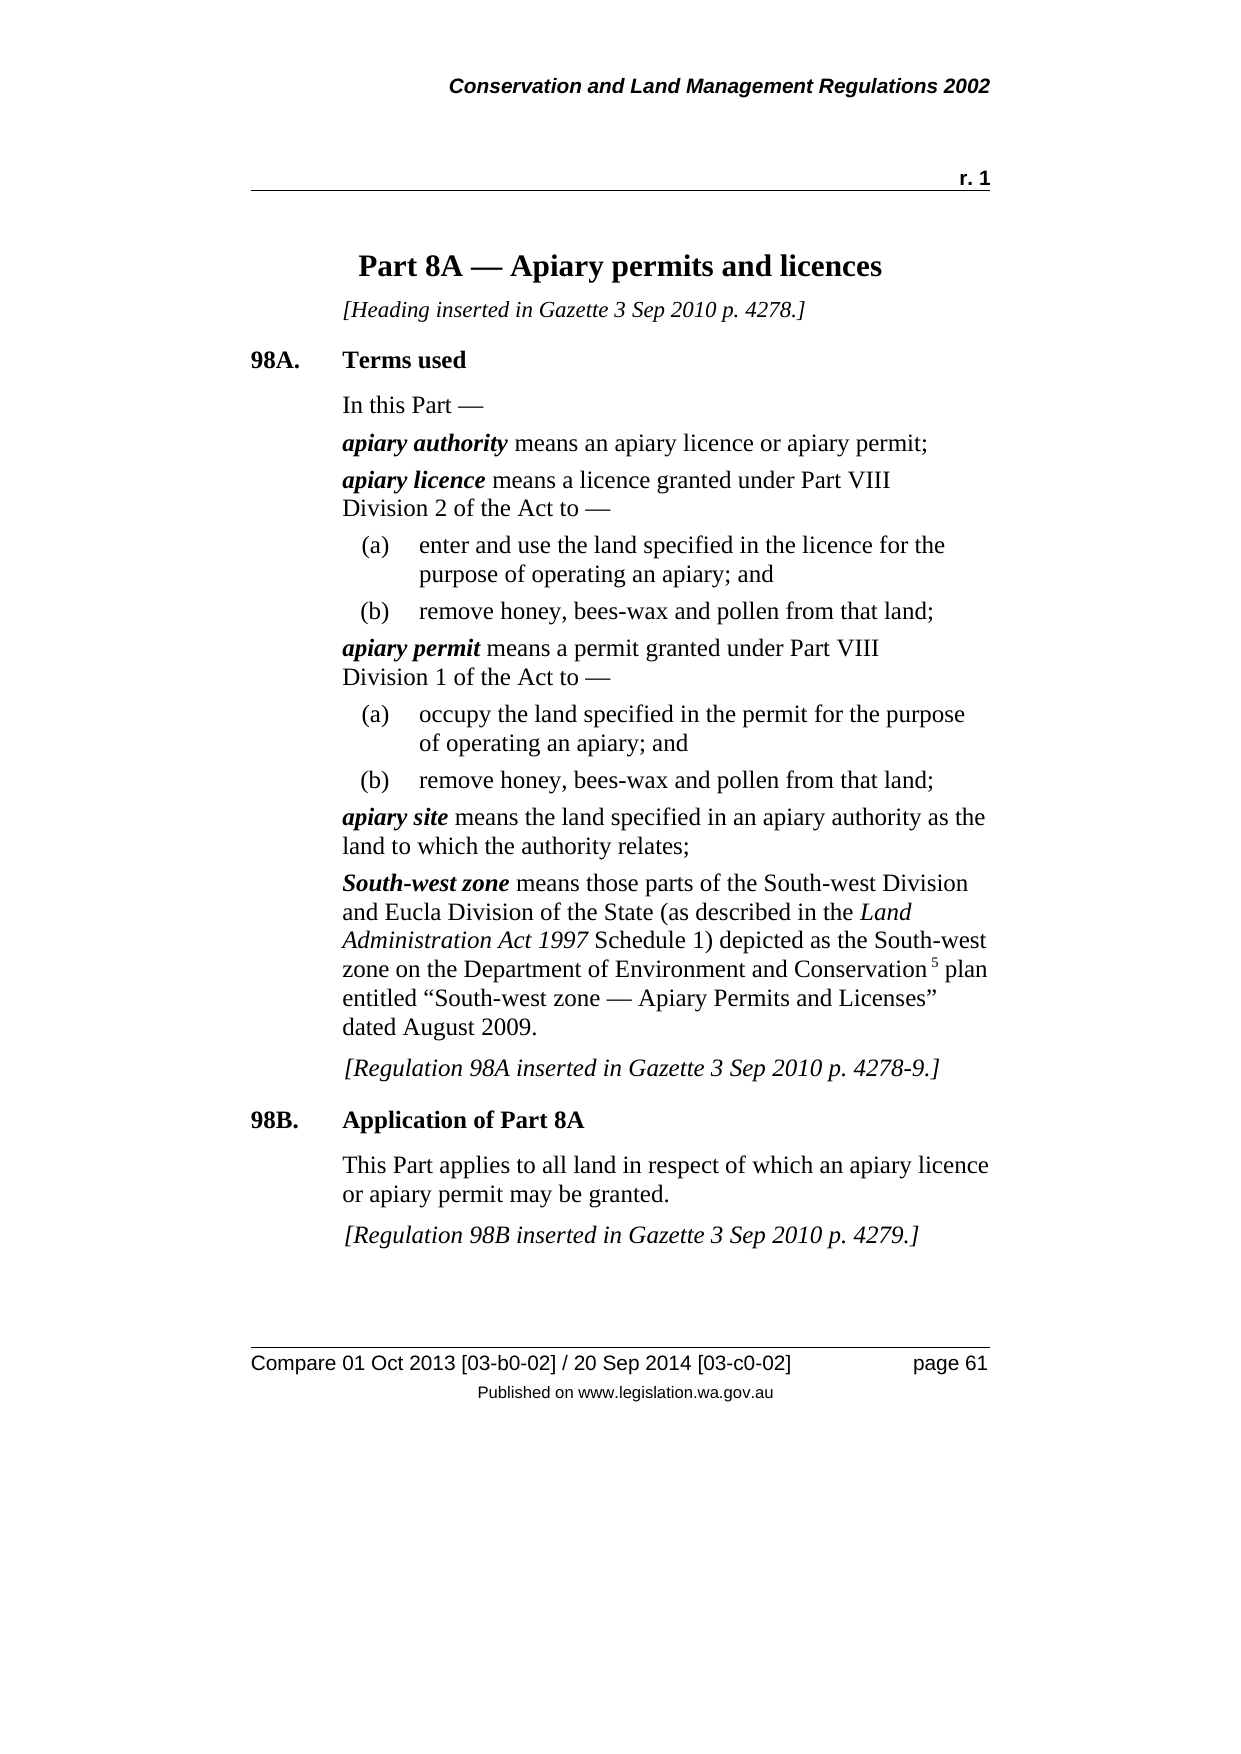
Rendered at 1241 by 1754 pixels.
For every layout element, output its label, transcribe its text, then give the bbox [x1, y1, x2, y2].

subtitle [Heading inserted in Gazette 3 Sep 2010 p. 4278.] [251, 296, 990, 322]
text This Part applies to all land in respect of which an apiary licence or apiary permit may be granted. [251, 1150, 990, 1208]
text (a) occupy the land specified in the permit for the purpose of operating an apiary; and [251, 699, 990, 757]
text apiary site means the land specified in an apiary authority as the land to which the authority relates; [251, 802, 990, 860]
text apiary licence means a licence granted under Part VIII Division 2 of the Act to — [251, 465, 990, 522]
subtitle Part 8A — Apiary permits and licences [251, 247, 990, 283]
text (a) enter and use the land specified in the licence for the purpose of operating an apiary; and [251, 531, 990, 588]
text (b) remove honey, bees-wax and pollen from that land; [251, 596, 990, 625]
text [Regulation 98A inserted in Gazette 3 Sep 2010 p. 4278-9.] [251, 1053, 990, 1082]
subtitle 98A. Terms used [251, 345, 990, 374]
text South-west zone means those parts of the South-west Division and Eucla Division of the State (as described in the Land Administration Act 1997 Schedule 1) depicted as the South-west zone on the Department of Environment and Conservation 5 plan entitled “South-west zone — Apiary Permits and Licenses” dated August 2009. [251, 868, 990, 1041]
text [Regulation 98B inserted in Gazette 3 Sep 2010 p. 4279.] [251, 1220, 990, 1249]
text (b) remove honey, bees-wax and pollen from that land; [251, 765, 990, 794]
text In this Part — [251, 391, 990, 419]
text apiary permit means a permit granted under Part VIII Division 1 of the Act to — [251, 633, 990, 691]
text apiary authority means an apiary licence or apiary permit; [251, 428, 990, 456]
subtitle 98B. Application of Part 8A [251, 1105, 990, 1133]
